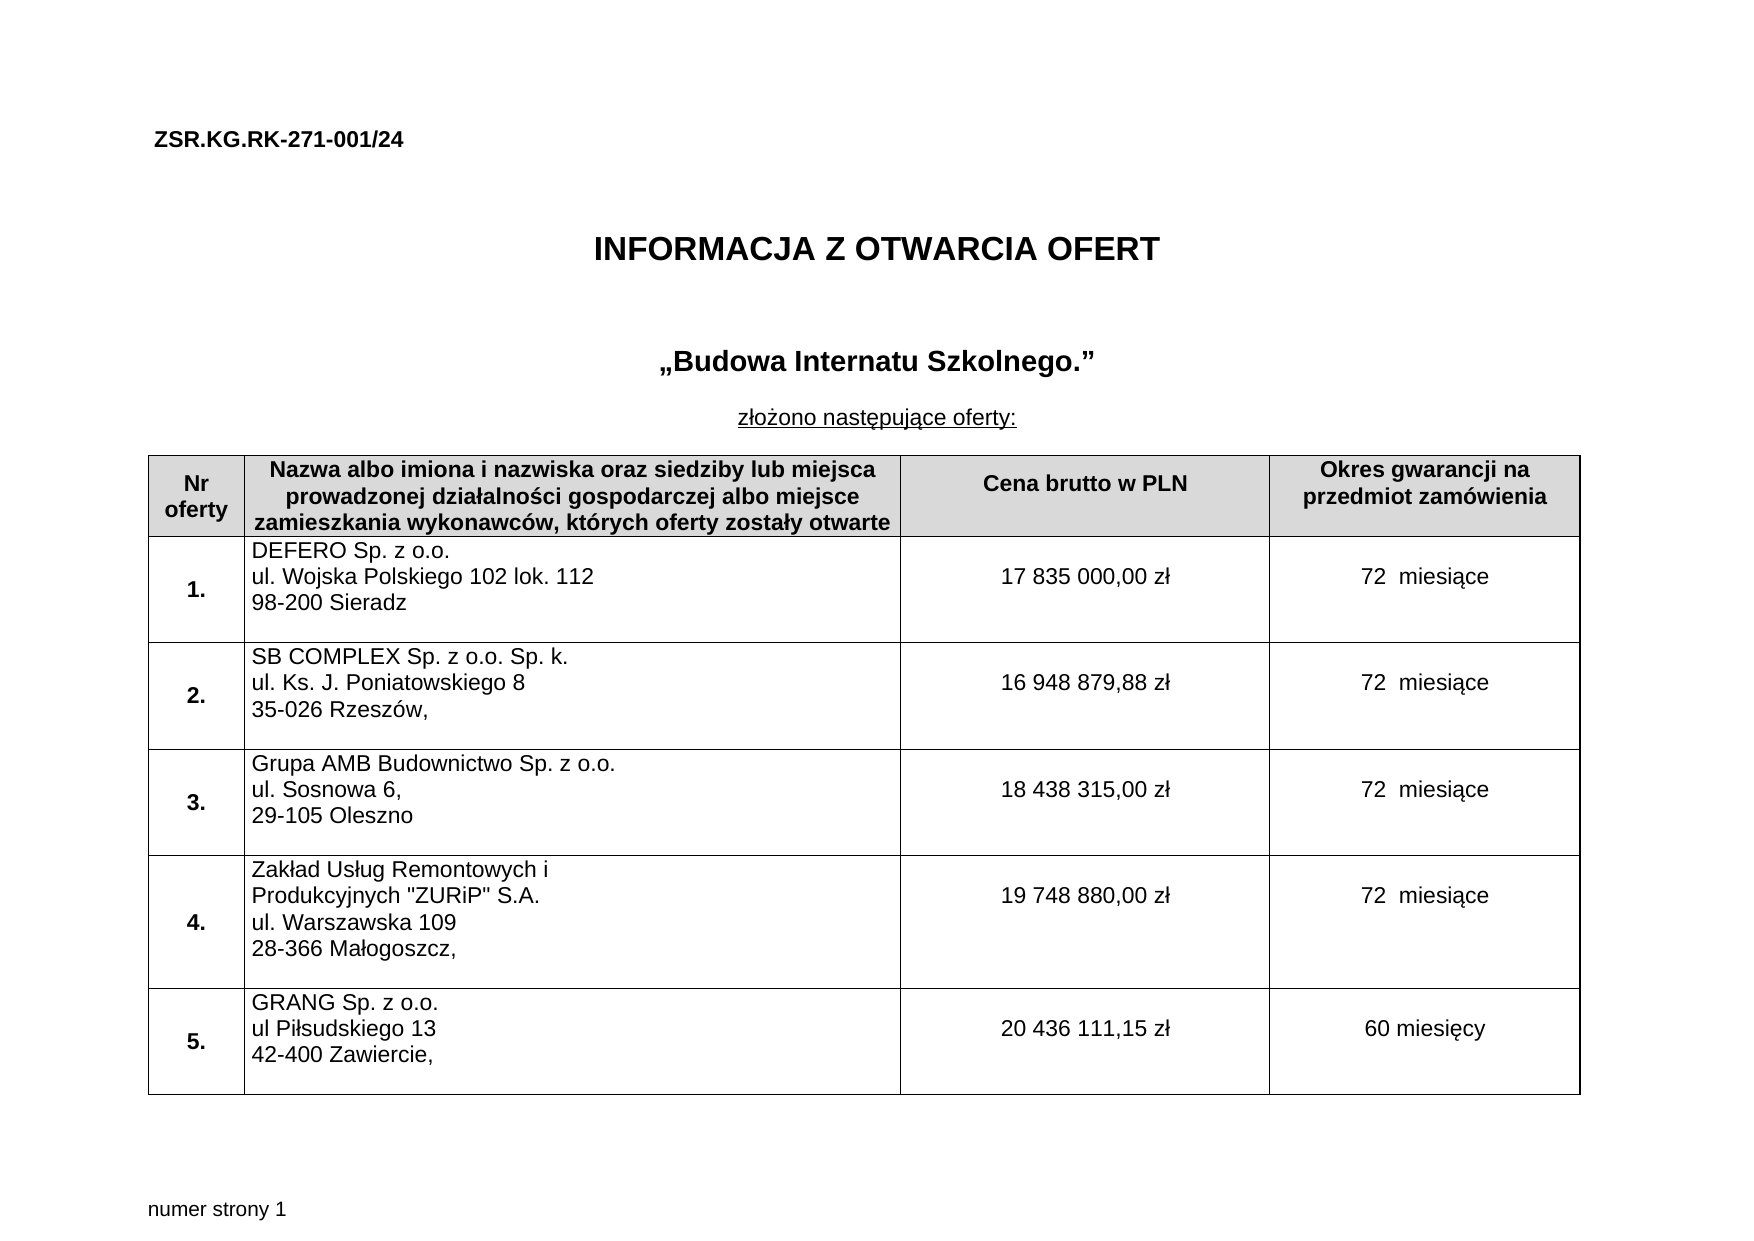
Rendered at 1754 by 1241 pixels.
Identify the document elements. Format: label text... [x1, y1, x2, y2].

table_cell 20 436 111,15 zł [901, 989, 1269, 1094]
text ZSR.KG.RK-271-001/24 [148, 126, 1606, 152]
table_cell 72 miesiące [1270, 537, 1579, 642]
table_cell DEFERO Sp. z o.o. ul. Wojska Polskiego 102 lok. 112 98-200 Sieradz [245, 537, 900, 642]
table_cell 18 438 315,00 zł [901, 750, 1269, 855]
table_header Nr oferty [149, 456, 244, 536]
table_cell 60 miesięcy [1270, 989, 1579, 1094]
table_cell Zakład Usług Remontowych i Produkcyjnych "ZURiP" S.A. ul. Warszawska 109 28-366 Małogoszcz, [245, 856, 900, 988]
table_cell 5. [149, 989, 244, 1094]
text INFORMACJA Z OTWARCIA OFERT [148, 229, 1606, 268]
table_header Okres gwarancji na przedmiot zamówienia [1270, 456, 1579, 536]
table_cell 16 948 879,88 zł [901, 643, 1269, 748]
table_cell 17 835 000,00 zł [901, 537, 1269, 642]
table_cell 72 miesiące [1270, 643, 1579, 748]
table_cell 72 miesiące [1270, 750, 1579, 855]
table_cell 19 748 880,00 zł [901, 856, 1269, 988]
table_cell 4. [149, 856, 244, 988]
table_cell Grupa AMB Budownictwo Sp. z o.o. ul. Sosnowa 6, 29-105 Oleszno [245, 750, 900, 855]
table_cell 72 miesiące [1270, 856, 1579, 988]
text złożono następujące oferty: [148, 404, 1606, 431]
table_cell GRANG Sp. z o.o. ul Piłsudskiego 13 42-400 Zawiercie, [245, 989, 900, 1094]
table_header Cena brutto w PLN [901, 456, 1269, 536]
table_cell 2. [149, 643, 244, 748]
table_header Nazwa albo imiona i nazwiska oraz siedziby lub miejsca prowadzonej działalności gospodarczej albo miejsce zamieszkania wykonawców, których oferty zostały otwarte [245, 456, 900, 536]
table_cell 1. [149, 537, 244, 642]
table_cell 3. [149, 750, 244, 855]
text „Budowa Internatu Szkolnego.” [148, 344, 1606, 378]
table_cell SB COMPLEX Sp. z o.o. Sp. k. ul. Ks. J. Poniatowskiego 8 35-026 Rzeszów, [245, 643, 900, 748]
